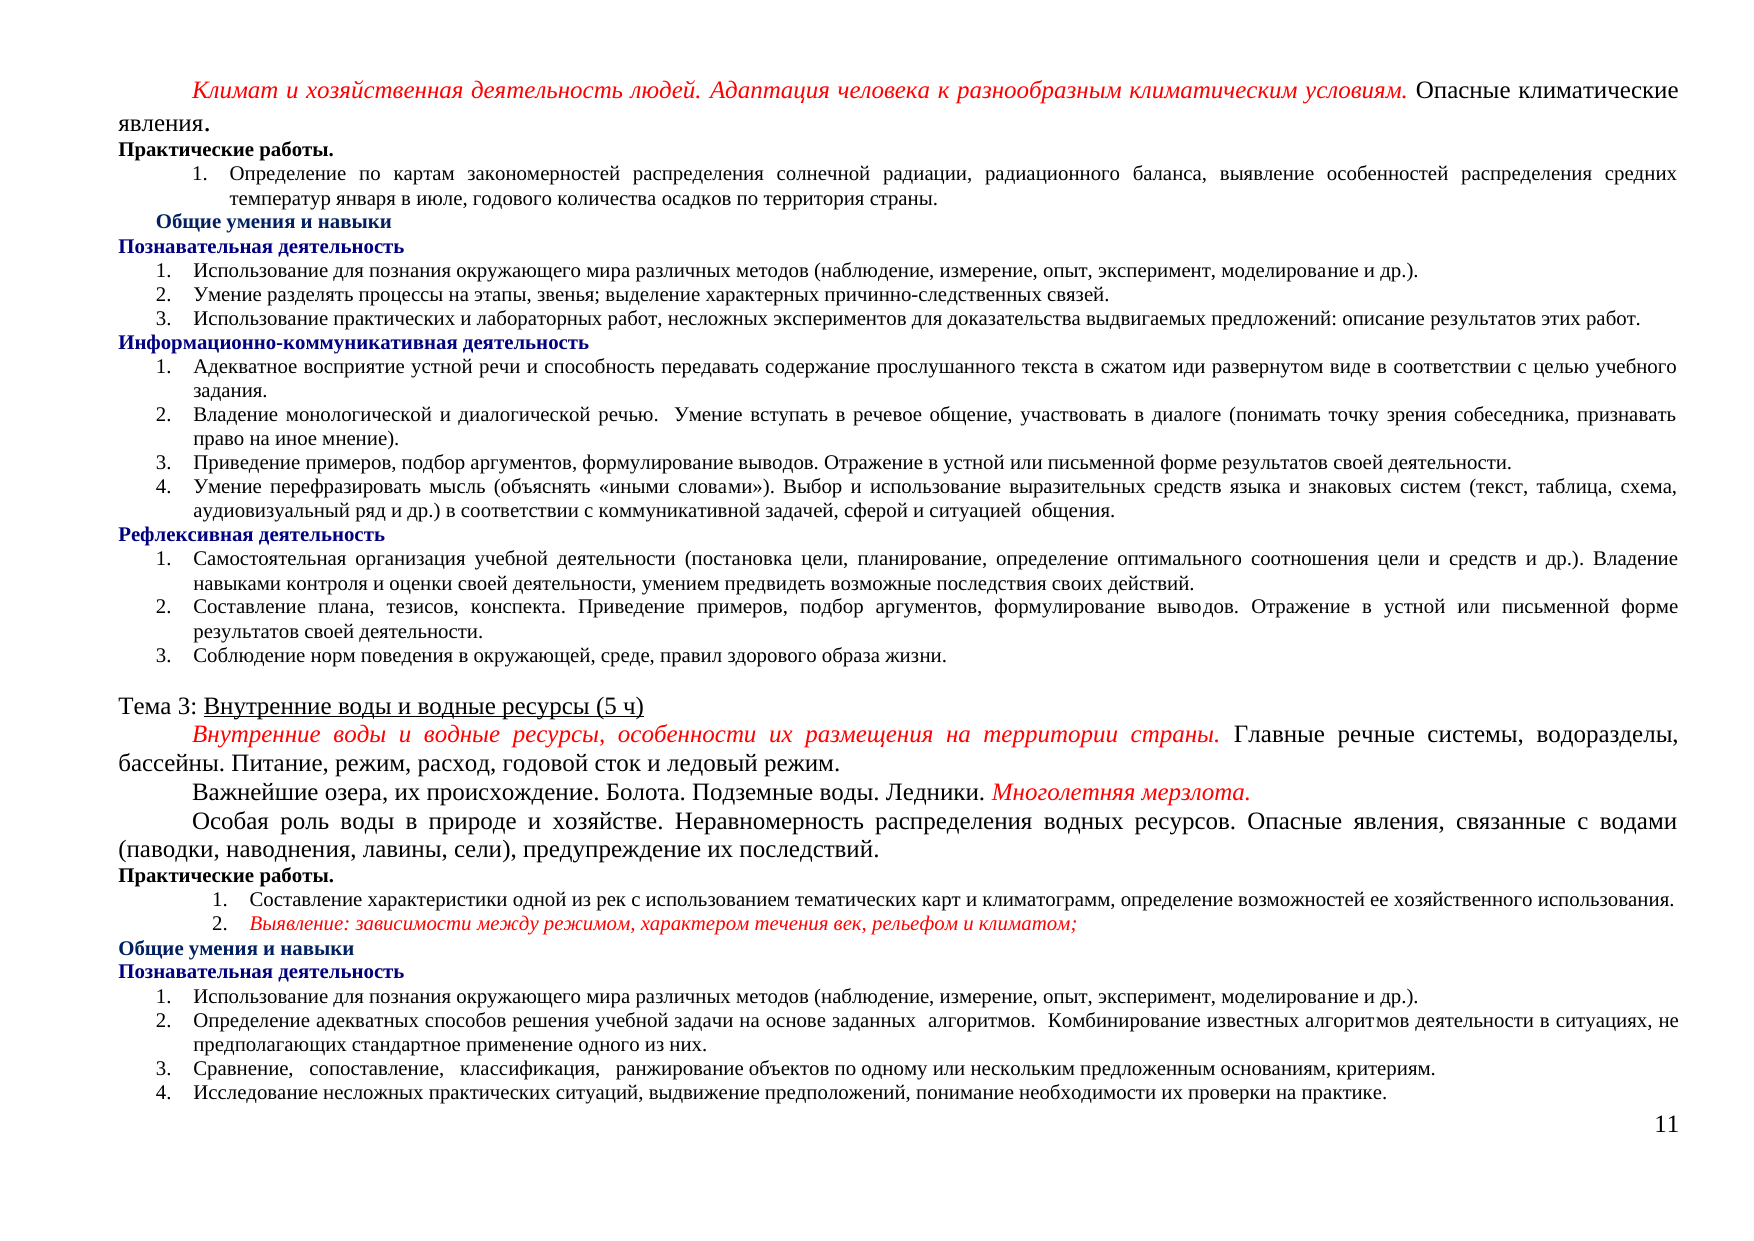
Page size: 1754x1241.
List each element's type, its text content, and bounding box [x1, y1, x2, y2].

list Адекватное восприятие устной речи и способность передавать содержание прослушанного текста в сжатом иди развернутом виде в соответствии с целью учебного задания. [156, 354, 1679, 402]
text Важнейшие озера, их происхождение. Болота. Подземные воды. Ледники. Многолетняя мерзлота. [118, 777, 1679, 806]
text Практические работы. [118, 137, 1679, 161]
list Сравнение, сопоставление, классификация, ранжирование объектов по одному или нескольким предложенным основаниям, критериям. [156, 1056, 1679, 1080]
text Общие умения и навыки [118, 935, 1679, 959]
list Использование практических и лабораторных работ, несложных экспериментов для доказательства выдвигаемых предложений: описание результатов этих работ. [156, 306, 1679, 330]
list Умение разделять процессы на этапы, звенья; выделение характерных причинно-следственных связей. [156, 282, 1679, 306]
text Тема 3: Внутренние воды и водные ресурсы (5 ч) [118, 691, 1679, 719]
text Климат и хозяйственная деятельность людей. Адаптация человека к разнообразным климатическим условиям. Опасные климатические явления. [118, 75, 1679, 137]
list Владение монологической и диалогической речью. Умение вступать в речевое общение, участвовать в диалоге (понимать точку зрения собеседника, признавать право на иное мнение). [156, 402, 1679, 450]
text Практические работы. [118, 863, 1679, 887]
list Определение адекватных способов решения учебной задачи на основе заданных алгоритмов. Комбинирование известных алгоритмов деятельности в ситуациях, не предполагающих стандартное применение одного из них. [156, 1008, 1679, 1056]
list Умение перефразировать мысль (объяснять «иными словами»). Выбор и использование выразительных средств языка и знаковых систем (текст, таблица, схема, аудиовизуальный ряд и др.) в соответствии с коммуникативной задачей, сферой и ситуацией общения. [156, 474, 1679, 522]
list Использование для познания окружающего мира различных методов (наблюдение, измерение, опыт, эксперимент, моделирование и др.). [156, 258, 1679, 282]
text Общие умения и навыки [156, 209, 1679, 233]
text Внутренние воды и водные ресурсы, особенности их размещения на территории страны. Главные речные системы, водоразделы, бассейны. Питание, режим, расход, годовой сток и ледовый режим. [118, 719, 1679, 777]
list Самостоятельная организация учебной деятельности (постановка цели, планирование, определение оптимального соотношения цели и средств и др.). Владение навыками контроля и оценки своей деятельности, умением предвидеть возможные последствия своих действий. [156, 546, 1679, 594]
text Познавательная деятельность [118, 959, 1679, 983]
list Соблюдение норм поведения в окружающей, среде, правил здорового образа жизни. [156, 643, 1679, 667]
list Определение по картам закономерностей распределения солнечной радиации, радиационного баланса, выявление особенностей распределения средних температур января в июле, годового количества осадков по территория страны. [192, 161, 1679, 209]
text Информационно-коммуникативная деятельность [118, 330, 1679, 354]
text Рефлексивная деятельность [118, 522, 1679, 546]
text Особая роль воды в природе и хозяйстве. Неравномерность распределения водных ресурсов. Опасные явления, связанные с водами (паводки, наводнения, лавины, сели), предупреждение их последствий. [118, 806, 1679, 863]
text Познавательная деятельность [118, 233, 1679, 258]
list Выявление: зависимости между режимом, характером течения век, рельефом и климатом; [212, 911, 1679, 935]
list Приведение примеров, подбор аргументов, формулирование выводов. Отражение в устной или письменной форме результатов своей деятельности. [156, 450, 1679, 474]
list Использование для познания окружающего мира различных методов (наблюдение, измерение, опыт, эксперимент, моделирование и др.). [156, 983, 1679, 1008]
list Составление характеристики одной из рек с использованием тематических карт и климатограмм, определение возможностей ее хозяйственного использования. [212, 887, 1679, 911]
list Исследование несложных практических ситуаций, выдвижение предположений, понимание необходимости их проверки на практике. [156, 1080, 1679, 1104]
list Составление плана, тезисов, конспекта. Приведение примеров, подбор аргументов, формулирование выводов. Отражение в устной или письменной форме результатов своей деятельности. [156, 594, 1679, 643]
